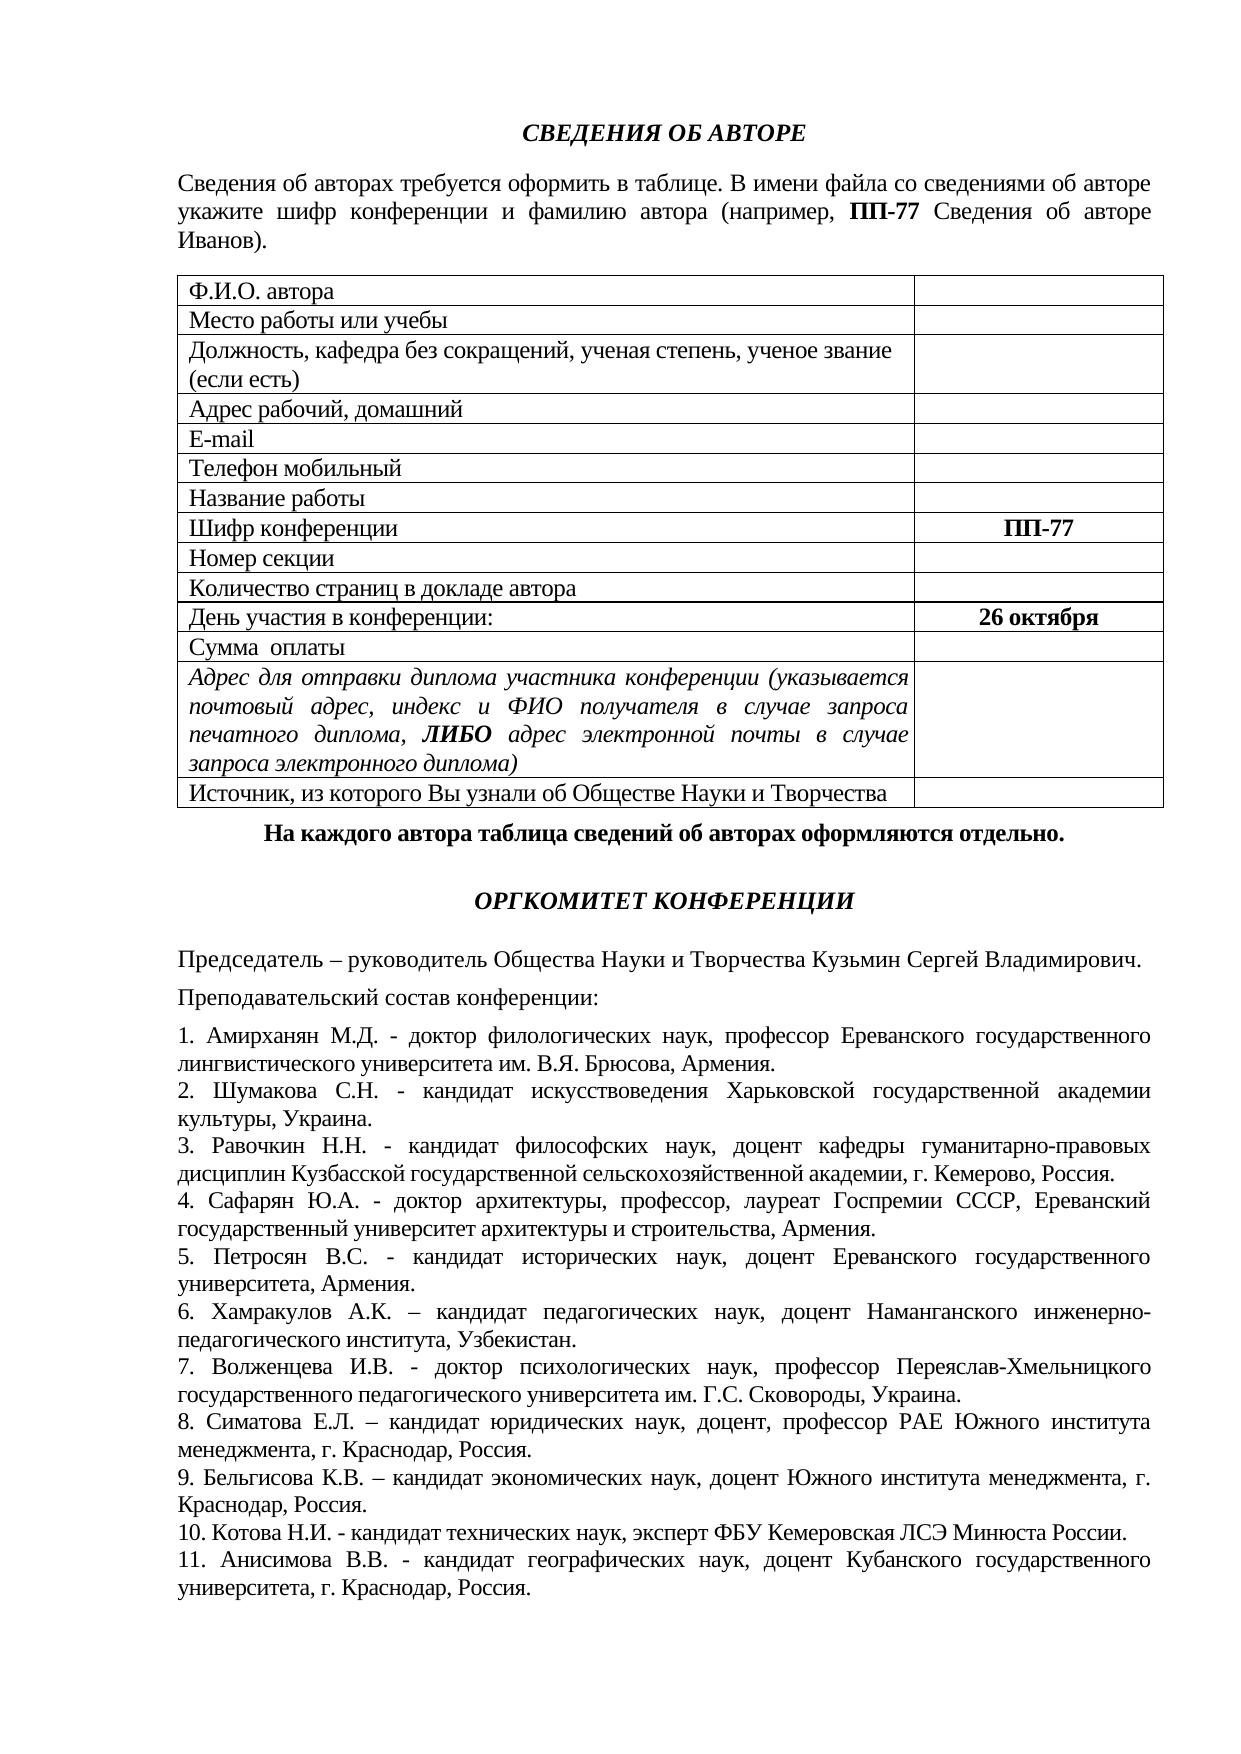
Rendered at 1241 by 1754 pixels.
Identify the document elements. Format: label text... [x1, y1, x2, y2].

table_cell Название работы [178, 483, 914, 512]
table_cell ПП-77 [915, 513, 1163, 542]
table_cell [915, 632, 1163, 661]
table_cell [915, 573, 1163, 601]
table_cell День участия в конференции: [178, 603, 914, 631]
table_cell E-mail [178, 424, 914, 452]
table_cell [915, 543, 1163, 572]
table_cell Телефон мобильный [178, 454, 914, 482]
table_cell Источник, из которого Вы узнали об Обществе Науки и Творчества [178, 778, 914, 807]
text На каждого автора таблица сведений об авторах оформляются отдельно. [177, 818, 1152, 847]
table_cell Должность, кафедра без сокращений, ученая степень, ученое звание (если есть) [178, 335, 914, 393]
text 9. Бельгисова К.В. – кандидат экономических наук, доцент Южного института менеджмента, г. Краснодар, Россия. [177, 1463, 1152, 1518]
table_cell Место работы или учебы [178, 306, 914, 334]
text СВЕДЕНИЯ ОБ АВТОРЕ [177, 118, 1152, 147]
table_cell [915, 778, 1163, 807]
text 6. Хамракулов А.К. – кандидат педагогических наук, доцент Наманганского инженерно-педагогического института, Узбекистан. [177, 1297, 1152, 1352]
table_cell Адрес для отправки диплома участника конференции (указывается почтовый адрес, индекс и ФИО получателя в случае запроса печатного диплома, ЛИБО адрес электронной почты в случае запроса электронного диплома) [178, 662, 914, 777]
text 10. Котова Н.И. - кандидат технических наук, эксперт ФБУ Кемеровская ЛСЭ Минюста России. [177, 1518, 1152, 1545]
text 1. Амирханян М.Д. - доктор филологических наук, профессор Ереванского государственного лингвистического университета им. В.Я. Брюсова, Армения. [177, 1021, 1152, 1076]
text Преподавательский состав конференции: [177, 983, 1152, 1011]
text 11. Анисимова В.В. - кандидат географических наук, доцент Кубанского государственного университета, г. Краснодар, Россия. [177, 1545, 1152, 1601]
table_cell [915, 454, 1163, 482]
table_cell [915, 306, 1163, 334]
text Сведения об авторах требуется оформить в таблице. В имени файла со сведениями об авторе укажите шифр конференции и фамилию автора (например, ПП-77 Сведения об авторе Иванов). [177, 168, 1152, 254]
table_cell Адрес рабочий, домашний [178, 394, 914, 423]
table_cell 26 октября [915, 603, 1163, 631]
table_cell Количество страниц в докладе автора [178, 573, 914, 601]
table_cell [915, 394, 1163, 423]
table_header [915, 276, 1163, 304]
table_cell Номер секции [178, 543, 914, 572]
text Председатель – руководитель Общества Науки и Творчества Кузьмин Сергей Владимирович. [177, 944, 1152, 972]
text 5. Петросян В.С. - кандидат исторических наук, доцент Ереванского государственного университета, Армения. [177, 1242, 1152, 1297]
text 4. Сафарян Ю.А. - доктор архитектуры, профессор, лауреат Госпремии СССР, Ереванский государственный университет архитектуры и строительства, Армения. [177, 1187, 1152, 1242]
text ОРГКОМИТЕТ КОНФЕРЕНЦИИ [177, 886, 1152, 915]
text 8. Симатова Е.Л. – кандидат юридических наук, доцент, профессор РАЕ Южного института менеджмента, г. Краснодар, Россия. [177, 1407, 1152, 1463]
table_cell Сумма оплаты [178, 632, 914, 661]
text 2. Шумакова С.Н. - кандидат искусствоведения Харьковской государственной академии культуры, Украина. [177, 1076, 1152, 1131]
table_cell [915, 483, 1163, 512]
table_cell [915, 424, 1163, 452]
text 3. Равочкин Н.Н. - кандидат философских наук, доцент кафедры гуманитарно-правовых дисциплин Кузбасской государственной сельскохозяйственной академии, г. Кемерово, Россия. [177, 1131, 1152, 1187]
table_header Ф.И.О. автора [178, 276, 914, 304]
table_cell Шифр конференции [178, 513, 914, 542]
text 7. Волженцева И.В. - доктор психологических наук, профессор Переяслав-Хмельницкого государственного педагогического университета им. Г.С. Сковороды, Украина. [177, 1352, 1152, 1407]
table_cell [915, 335, 1163, 393]
table_cell [915, 662, 1163, 777]
